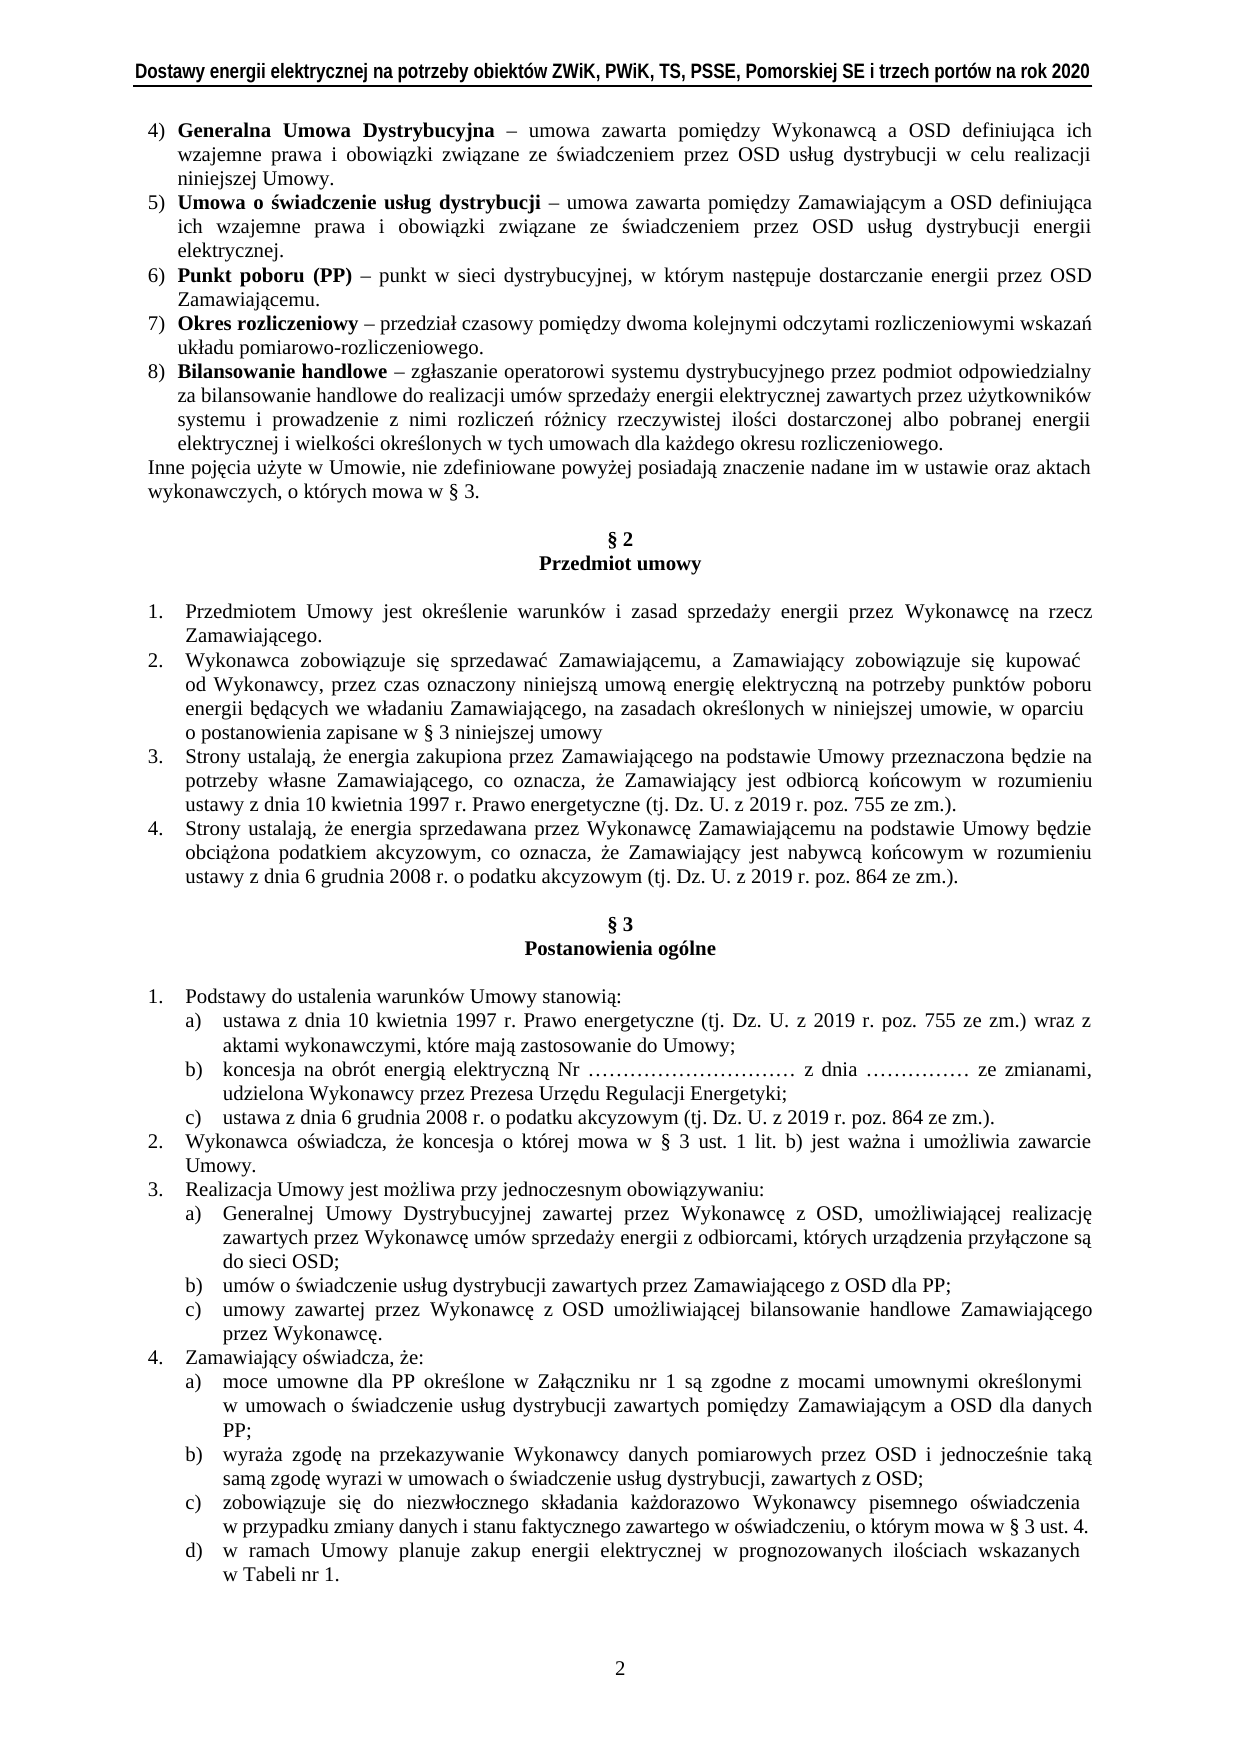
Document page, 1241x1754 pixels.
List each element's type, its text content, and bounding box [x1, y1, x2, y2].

text d) w ramach Umowy planuje zakup energii elektrycznej w prognozowanych ilościach wskazanych w Tabeli nr 1. [185, 1538, 1092, 1586]
list Generalna Umowa Dystrybucyjna – umowa zawarta pomiędzy Wykonawcą a OSD definiująca ich wzajemne prawa i obowiązki związane ze świadczeniem przez OSD usług dystrybucji w celu realizacji niniejszej Umowy. [148, 118, 1092, 190]
text 1. Przedmiotem Umowy jest określenie warunków i zasad sprzedaży energii przez Wykonawcę na rzecz Zamawiającego. [148, 599, 1092, 647]
list Okres rozliczeniowy – przedział czasowy pomiędzy dwoma kolejnymi odczytami rozliczeniowymi wskazań układu pomiarowo-rozliczeniowego. [148, 311, 1092, 359]
text b) wyraża zgodę na przekazywanie Wykonawcy danych pomiarowych przez OSD i jednocześnie taką samą zgodę wyrazi w umowach o świadczenie usług dystrybucji, zawartych z OSD; [185, 1442, 1092, 1490]
list Bilansowanie handlowe – zgłaszanie operatorowi systemu dystrybucyjnego przez podmiot odpowiedzialny za bilansowanie handlowe do realizacji umów sprzedaży energii elektrycznej zawartych przez użytkowników systemu i prowadzenie z nimi rozliczeń różnicy rzeczywistej ilości dostarczonej albo pobranej energii elektrycznej i wielkości określonych w tych umowach dla każdego okresu rozliczeniowego. [148, 359, 1092, 455]
text 3. Realizacja Umowy jest możliwa przy jednoczesnym obowiązywaniu: [148, 1177, 1092, 1201]
text 2. Wykonawca oświadcza, że koncesja o której mowa w § 3 ust. 1 lit. b) jest ważna i umożliwia zawarcie Umowy. [148, 1129, 1092, 1177]
text 4. Strony ustalają, że energia sprzedawana przez Wykonawcę Zamawiającemu na podstawie Umowy będzie obciążona podatkiem akcyzowym, co oznacza, że Zamawiający jest nabywcą końcowym w rozumieniu ustawy z dnia 6 grudnia 2008 r. o podatku akcyzowym (tj. Dz. U. z 2019 r. poz. 864 ze zm.). [148, 816, 1092, 888]
text a) moce umowne dla PP określone w Załączniku nr 1 są zgodne z mocami umownymi określonymi w umowach o świadczenie usług dystrybucji zawartych pomiędzy Zamawiającym a OSD dla danych PP; [185, 1369, 1092, 1442]
list Umowa o świadczenie usług dystrybucji – umowa zawarta pomiędzy Zamawiającym a OSD definiująca ich wzajemne prawa i obowiązki związane ze świadczeniem przez OSD usług dystrybucji energii elektrycznej. [148, 190, 1092, 262]
text § 3 [148, 912, 1092, 936]
text a) Generalnej Umowy Dystrybucyjnej zawartej przez Wykonawcę z OSD, umożliwiającej realizację zawartych przez Wykonawcę umów sprzedaży energii z odbiorcami, których urządzenia przyłączone są do sieci OSD; [185, 1201, 1092, 1273]
text c) zobowiązuje się do niezwłocznego składania każdorazowo Wykonawcy pisemnego oświadczenia w przypadku zmiany danych i stanu faktycznego zawartego w oświadczeniu, o którym mowa w § 3 ust. 4. [185, 1490, 1092, 1538]
text § 2 [148, 527, 1092, 551]
text 4. Zamawiający oświadcza, że: [148, 1345, 1092, 1369]
list Punkt poboru (PP) – punkt w sieci dystrybucyjnej, w którym następuje dostarczanie energii przez OSD Zamawiającemu. [148, 262, 1092, 311]
text 2. Wykonawca zobowiązuje się sprzedawać Zamawiającemu, a Zamawiający zobowiązuje się kupować od Wykonawcy, przez czas oznaczony niniejszą umową energię elektryczną na potrzeby punktów poboru energii będących we władaniu Zamawiającego, na zasadach określonych w niniejszej umowie, w oparciu o postanowienia zapisane w § 3 niniejszej umowy [148, 647, 1092, 744]
text c) umowy zawartej przez Wykonawcę z OSD umożliwiającej bilansowanie handlowe Zamawiającego przez Wykonawcę. [185, 1297, 1092, 1345]
text b) koncesja na obrót energią elektryczną Nr ………………………… z dnia …………… ze zmianami, udzielona Wykonawcy przez Prezesa Urzędu Regulacji Energetyki; [185, 1057, 1092, 1105]
text Przedmiot umowy [148, 551, 1092, 575]
text 3. Strony ustalają, że energia zakupiona przez Zamawiającego na podstawie Umowy przeznaczona będzie na potrzeby własne Zamawiającego, co oznacza, że Zamawiający jest odbiorcą końcowym w rozumieniu ustawy z dnia 10 kwietnia 1997 r. Prawo energetyczne (tj. Dz. U. z 2019 r. poz. 755 ze zm.). [148, 744, 1092, 816]
text Postanowienia ogólne [148, 936, 1092, 960]
text a) ustawa z dnia 10 kwietnia 1997 r. Prawo energetyczne (tj. Dz. U. z 2019 r. poz. 755 ze zm.) wraz z aktami wykonawczymi, które mają zastosowanie do Umowy; [185, 1008, 1092, 1057]
text c) ustawa z dnia 6 grudnia 2008 r. o podatku akcyzowym (tj. Dz. U. z 2019 r. poz. 864 ze zm.). [185, 1105, 1092, 1129]
text b) umów o świadczenie usług dystrybucji zawartych przez Zamawiającego z OSD dla PP; [185, 1273, 1092, 1297]
list Podstawy do ustalenia warunków Umowy stanowią: [148, 984, 1092, 1008]
text Inne pojęcia użyte w Umowie, nie zdefiniowane powyżej posiadają znaczenie nadane im w ustawie oraz aktach wykonawczych, o których mowa w § 3. [148, 455, 1092, 503]
